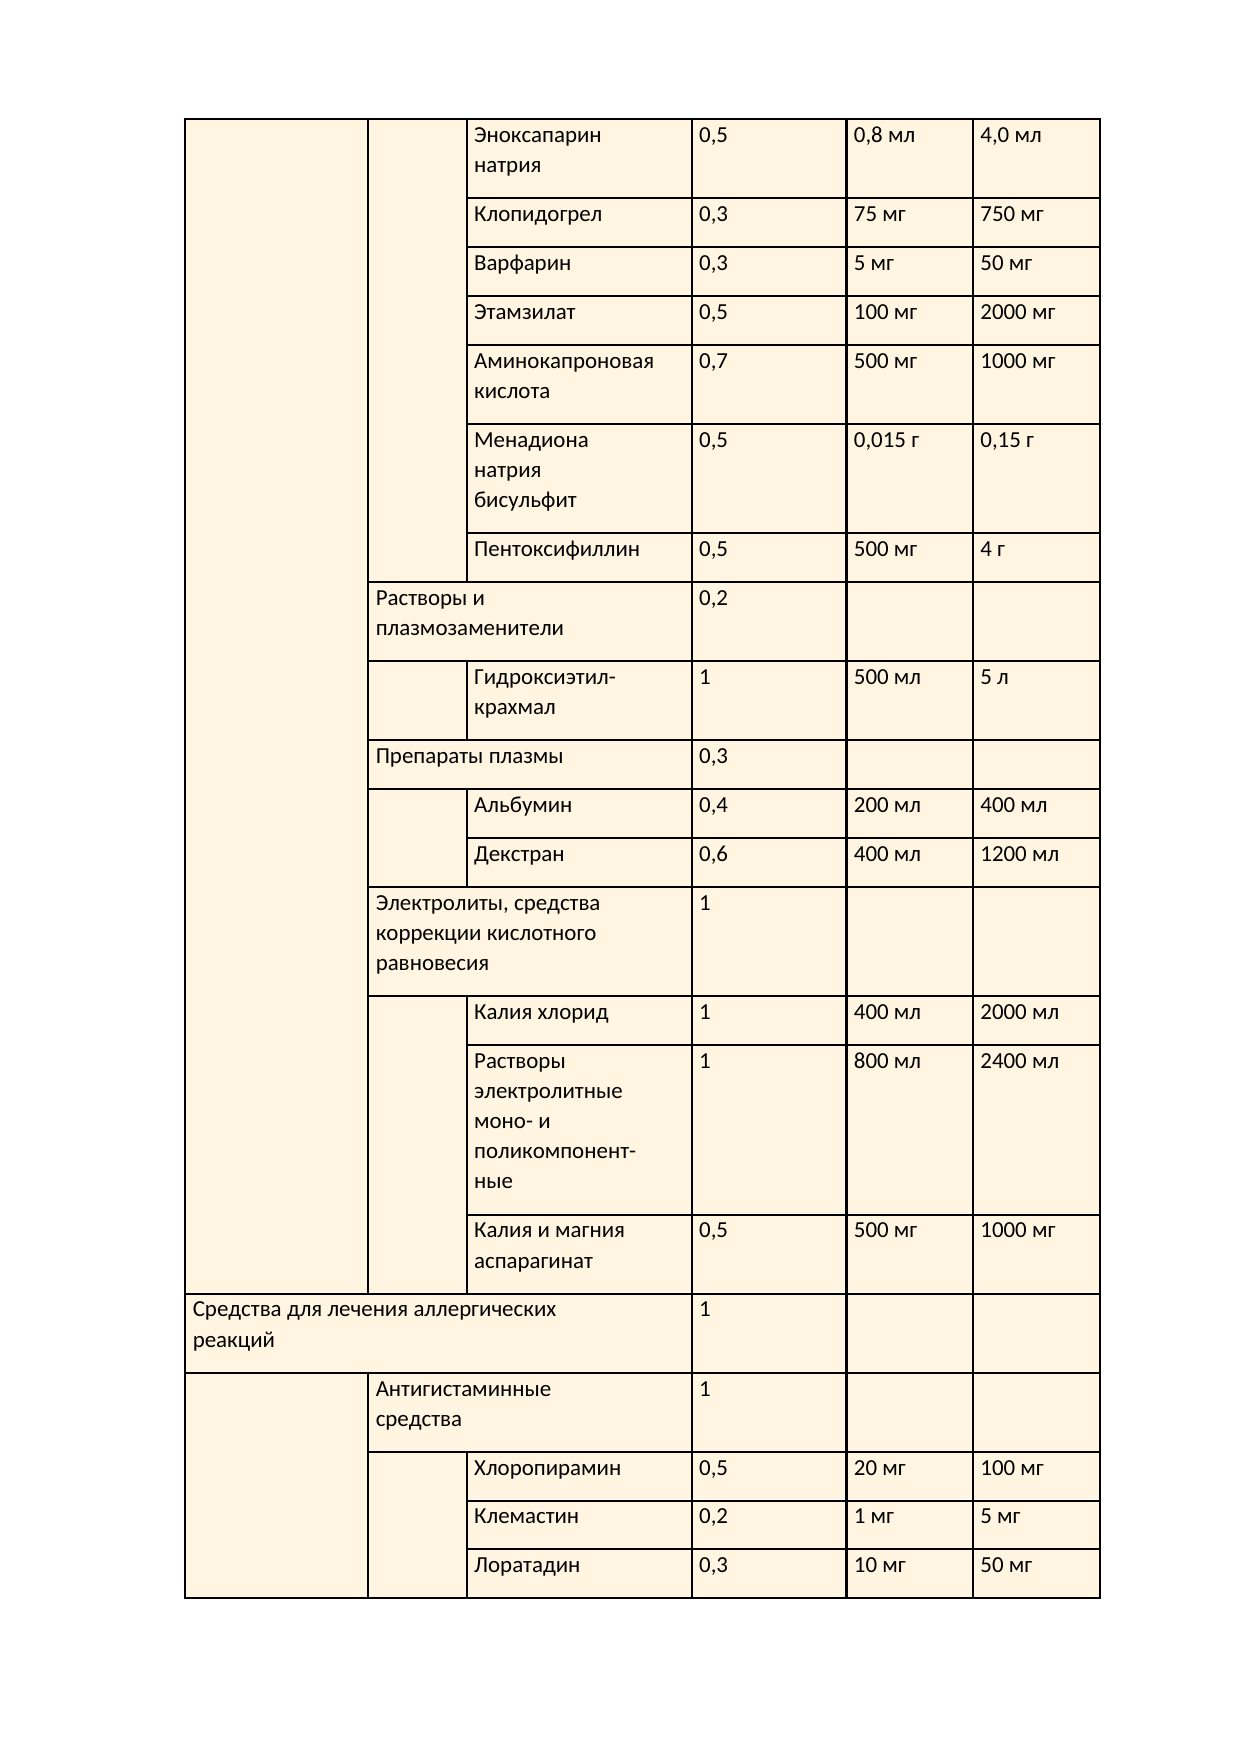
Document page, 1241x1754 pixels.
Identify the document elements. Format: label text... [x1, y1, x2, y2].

table_cell Растворы электролитные моно- и поликомпонент- ные [468, 1046, 691, 1213]
table_cell Альбумин [468, 790, 691, 837]
table_cell [369, 662, 466, 739]
table_cell Антигистаминные средства [369, 1374, 691, 1451]
table_cell 0,2 [693, 583, 845, 660]
table_cell Растворы и плазмозаменители [369, 583, 691, 660]
table_cell [848, 1374, 972, 1451]
table_cell Препараты плазмы [369, 741, 691, 788]
table_cell Электролиты, средства коррекции кислотного равновесия [369, 888, 691, 995]
table_cell [848, 741, 972, 788]
table_cell Лоратадин [468, 1550, 691, 1597]
table_cell Гидроксиэтил- крахмал [468, 662, 691, 739]
table_cell 800 мл [848, 1046, 972, 1213]
table_cell 400 мл [974, 790, 1099, 837]
table_cell 75 мг [848, 199, 972, 246]
table_cell Средства для лечения аллергических реакций [186, 1295, 691, 1372]
table_cell 2000 мл [974, 997, 1099, 1044]
table_cell Менадиона натрия бисульфит [468, 425, 691, 532]
table_cell [848, 888, 972, 995]
table_cell 500 мг [848, 346, 972, 423]
table_cell Хлоропирамин [468, 1453, 691, 1499]
table_cell 0,7 [693, 346, 845, 423]
table_cell Аминокапроновая кислота [468, 346, 691, 423]
table_cell 4,0 мл [974, 120, 1099, 197]
table_cell Варфарин [468, 248, 691, 295]
table_cell 0,3 [693, 248, 845, 295]
table_cell 0,2 [693, 1502, 845, 1548]
table_cell 0,5 [693, 1216, 845, 1292]
table_cell 0,3 [693, 199, 845, 246]
table_cell 0,3 [693, 741, 845, 788]
table_cell 400 мл [848, 839, 972, 886]
table_cell Эноксапарин натрия [468, 120, 691, 197]
table_cell 1200 мл [974, 839, 1099, 886]
table_cell 50 мг [974, 1550, 1099, 1597]
table_cell 750 мг [974, 199, 1099, 246]
table_cell [369, 1453, 466, 1597]
table_cell 0,15 г [974, 425, 1099, 532]
table_cell 20 мг [848, 1453, 972, 1499]
table_cell 1000 мг [974, 346, 1099, 423]
table_cell 500 мг [848, 534, 972, 581]
table_cell 2000 мг [974, 297, 1099, 344]
table_cell [186, 1374, 367, 1597]
table_cell 1 [693, 888, 845, 995]
table_cell Клопидогрел [468, 199, 691, 246]
table_cell [369, 997, 466, 1292]
table_cell 5 мг [974, 1502, 1099, 1548]
table_cell Клемастин [468, 1502, 691, 1548]
table_cell Пентоксифиллин [468, 534, 691, 581]
table_cell 500 мг [848, 1216, 972, 1292]
table_cell [974, 1295, 1099, 1372]
table_cell 0,3 [693, 1550, 845, 1597]
table_cell 1 мг [848, 1502, 972, 1548]
table_cell 0,015 г [848, 425, 972, 532]
table_cell 50 мг [974, 248, 1099, 295]
table_cell [369, 790, 466, 886]
table_cell 0,8 мл [848, 120, 972, 197]
table_cell 100 мг [848, 297, 972, 344]
table_cell [974, 888, 1099, 995]
table_cell 1 [693, 662, 845, 739]
table_cell 0,5 [693, 534, 845, 581]
table_cell 500 мл [848, 662, 972, 739]
table_cell 1000 мг [974, 1216, 1099, 1292]
table_cell [848, 1295, 972, 1372]
table_cell [848, 583, 972, 660]
table_cell [974, 741, 1099, 788]
table_cell 0,5 [693, 425, 845, 532]
table_cell Декстран [468, 839, 691, 886]
table_cell 0,4 [693, 790, 845, 837]
table_cell 1 [693, 1295, 845, 1372]
table_cell 5 л [974, 662, 1099, 739]
table_cell 200 мл [848, 790, 972, 837]
table_cell 0,5 [693, 120, 845, 197]
table_cell 1 [693, 997, 845, 1044]
table_cell Этамзилат [468, 297, 691, 344]
table_cell Калия хлорид [468, 997, 691, 1044]
table_cell 0,5 [693, 1453, 845, 1499]
table_cell 10 мг [848, 1550, 972, 1597]
table_cell 100 мг [974, 1453, 1099, 1499]
table_cell 0,5 [693, 297, 845, 344]
table_cell 5 мг [848, 248, 972, 295]
table_cell [974, 1374, 1099, 1451]
table_cell 2400 мл [974, 1046, 1099, 1213]
table_cell 1 [693, 1374, 845, 1451]
table_cell 1 [693, 1046, 845, 1213]
table_cell 400 мл [848, 997, 972, 1044]
table_cell 0,6 [693, 839, 845, 886]
table_cell 4 г [974, 534, 1099, 581]
table_cell Калия и магния аспарагинат [468, 1216, 691, 1292]
table_cell [974, 583, 1099, 660]
